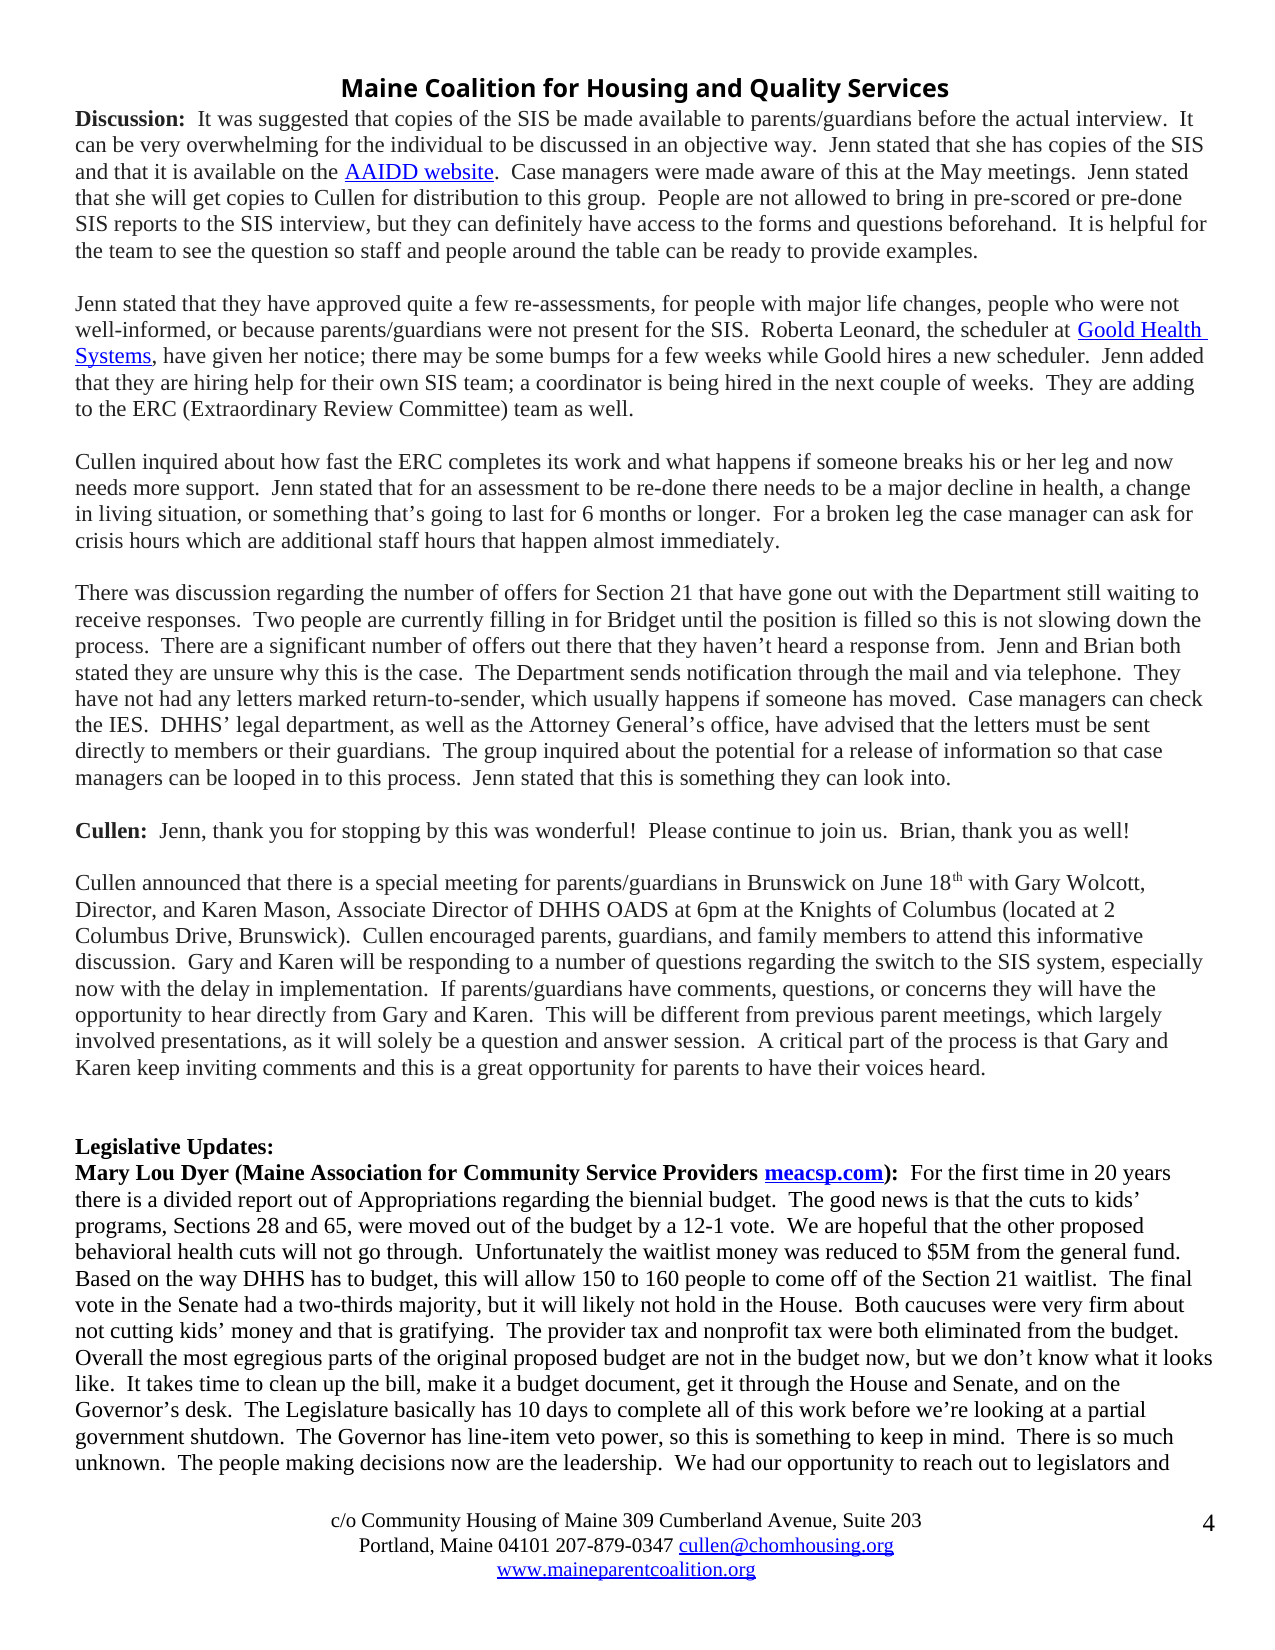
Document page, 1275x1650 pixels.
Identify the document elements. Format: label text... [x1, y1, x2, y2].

text Legislative Updates: [75, 1133, 1215, 1159]
text Discussion: It was suggested that copies of the SIS be made available to parents/guardians before the actual interview. It can be very overwhelming for the individual to be discussed in an objective way. Jenn stated that she has copies of the SIS and that it is available on the AAIDD website. Case managers were made aware of this at the May meetings. Jenn stated that she will get copies to Cullen for distribution to this group. People are not allowed to bring in pre-scored or pre-done SIS reports to the SIS interview, but they can definitely have access to the forms and questions beforehand. It is helpful for the team to see the question so staff and people around the table can be ready to provide examples. [75, 105, 1215, 263]
text Cullen inquired about how fast the ERC completes its work and what happens if someone breaks his or her leg and now needs more support. Jenn stated that for an assessment to be re-done there needs to be a major decline in health, a change in living situation, or something that’s going to last for 6 months or longer. For a broken leg the case manager can ask for crisis hours which are additional staff hours that happen almost immediately. [75, 448, 1215, 553]
text Cullen: Jenn, thank you for stopping by this was wonderful! Please continue to join us. Brian, thank you as well! [75, 817, 1215, 843]
text Cullen announced that there is a special meeting for parents/guardians in Brunswick on June 18th with Gary Wolcott, Director, and Karen Mason, Associate Director of DHHS OADS at 6pm at the Knights of Columbus (located at 2 Columbus Drive, Brunswick). Cullen encouraged parents, guardians, and family members to attend this informative discussion. Gary and Karen will be responding to a number of questions regarding the switch to the SIS system, especially now with the delay in implementation. If parents/guardians have comments, questions, or concerns they will have the opportunity to hear directly from Gary and Karen. This will be different from previous parent meetings, which largely involved presentations, as it will solely be a question and answer session. A critical part of the process is that Gary and Karen keep inviting comments and this is a great opportunity for parents to have their voices heard. [75, 869, 1215, 1080]
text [75, 1159, 1215, 1476]
text Jenn stated that they have approved quite a few re-assessments, for people with major life changes, people who were not well-informed, or because parents/guardians were not present for the SIS. Roberta Leonard, the scheduler at Goold Health Systems, have given her notice; there may be some bumps for a few weeks while Goold hires a new scheduler. Jenn added that they are hiring help for their own SIS team; a coordinator is being hired in the next couple of weeks. They are adding to the ERC (Extraordinary Review Committee) team as well. [75, 289, 1215, 421]
text There was discussion regarding the number of offers for Section 21 that have gone out with the Department still waiting to receive responses. Two people are currently filling in for Bridget until the position is filled so this is not slowing down the process. There are a significant number of offers out there that they haven’t heard a response from. Jenn and Brian both stated they are unsure why this is the case. The Department sends notification through the mail and via telephone. They have not had any letters marked return-to-sender, which usually happens if someone has moved. Case managers can check the IES. DHHS’ legal department, as well as the Attorney General’s office, have advised that the letters must be sent directly to members or their guardians. The group inquired about the potential for a release of information so that case managers can be looped in to this process. Jenn stated that this is something they can look into. [75, 579, 1215, 790]
